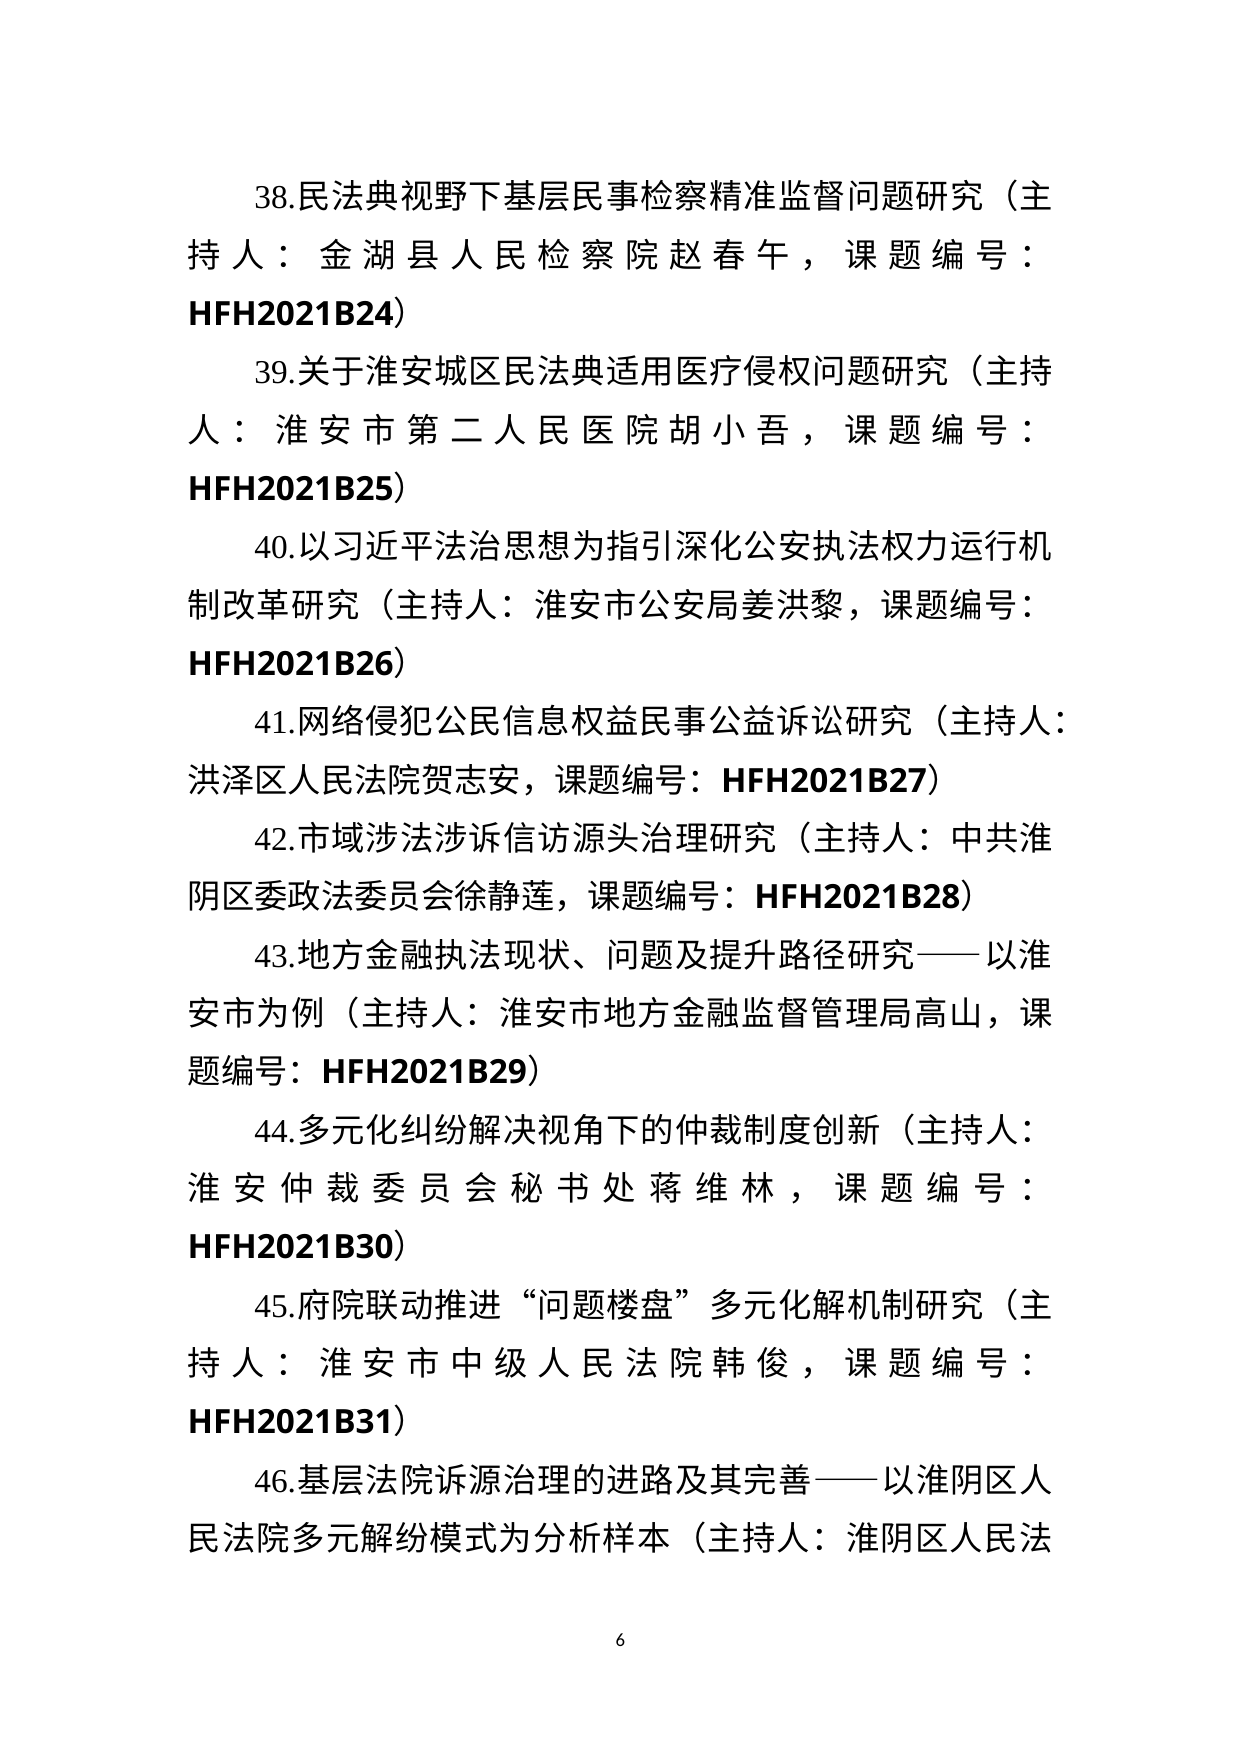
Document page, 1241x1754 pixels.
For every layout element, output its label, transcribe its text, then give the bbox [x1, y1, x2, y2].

text 41.网络侵犯公民信息权益民事公益诉讼研究（主持人：洪泽区人民法院贺志安，课题编号：HFH2021B27） [187, 687, 1053, 804]
text 38.民法典视野下基层民事检察精准监督问题研究（主持人：金湖县人民检察院赵春午，课题编号：HFH2021B24） [187, 162, 1053, 337]
text 45.府院联动推进“问题楼盘”多元化解机制研究（主持人：淮安市中级人民法院韩俊，课题编号：HFH2021B31） [187, 1270, 1053, 1445]
text 42.市域涉法涉诉信访源头治理研究（主持人：中共淮阴区委政法委员会徐静莲，课题编号：HFH2021B28） [187, 804, 1053, 920]
text 39.关于淮安城区民法典适用医疗侵权问题研究（主持人：淮安市第二人民医院胡小吾，课题编号：HFH2021B25） [187, 337, 1053, 512]
text 44.多元化纠纷解决视角下的仲裁制度创新（主持人：淮安仲裁委员会秘书处蒋维林，课题编号：HFH2021B30） [187, 1095, 1053, 1270]
text 43.地方金融执法现状、问题及提升路径研究——以淮安市为例（主持人：淮安市地方金融监督管理局高山，课题编号：HFH2021B29） [187, 920, 1053, 1095]
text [187, 1445, 1053, 1562]
text 40.以习近平法治思想为指引深化公安执法权力运行机制改革研究（主持人：淮安市公安局姜洪黎，课题编号：HFH2021B26） [187, 512, 1053, 687]
